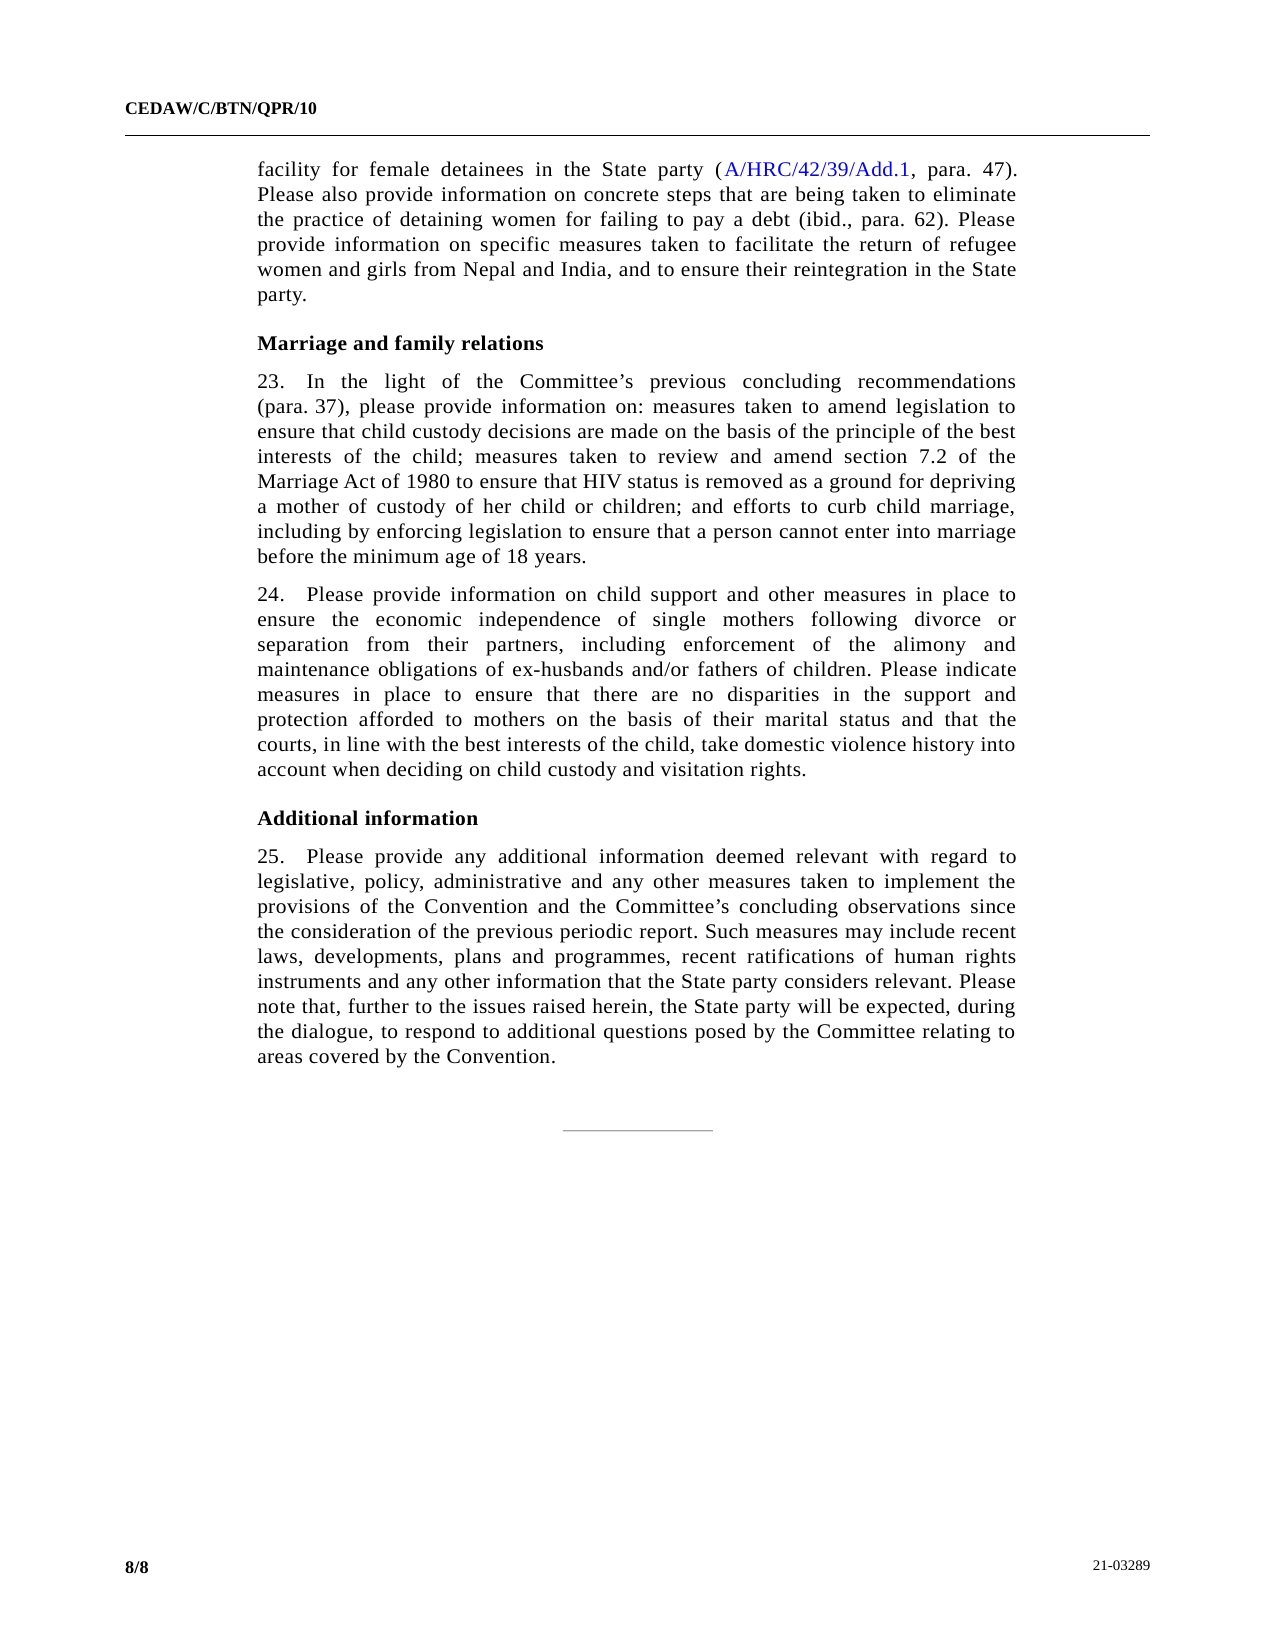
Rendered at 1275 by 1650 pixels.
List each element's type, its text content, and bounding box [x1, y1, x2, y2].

text 24. Please provide information on child support and other measures in place to ensure the economic independence of single mothers following divorce or separation from their partners, including enforcement of the alimony and maintenance obligations of ex-husbands and/or fathers of children. Please indicate measures in place to ensure that there are no disparities in the support and protection afforded to mothers on the basis of their marital status and that the courts, in line with the best interests of the child, take domestic violence history into account when deciding on child custody and visitation rights. [257, 581, 1018, 781]
text 25. Please provide any additional information deemed relevant with regard to legislative, policy, administrative and any other measures taken to implement the provisions of the Convention and the Committee’s concluding observations since the consideration of the previous periodic report. Such measures may include recent laws, developments, plans and programmes, recent ratifications of human rights instruments and any other information that the State party considers relevant. Please note that, further to the issues raised herein, the State party will be expected, during the dialogue, to respond to additional questions posed by the Committee relating to areas covered by the Convention. [257, 843, 1018, 1068]
text Additional information [125, 806, 1019, 831]
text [257, 156, 1018, 306]
text 23. In the light of the Committee’s previous concluding recommendations (para. 37), please provide information on: measures taken to amend legislation to ensure that child custody decisions are made on the basis of the principle of the best interests of the child; measures taken to review and amend section 7.2 of the Marriage Act of 1980 to ensure that HIV status is removed as a ground for depriving a mother of custody of her child or children; and efforts to curb child marriage, including by enforcing legislation to ensure that a person cannot enter into marriage before the minimum age of 18 years. [257, 368, 1018, 568]
text Marriage and family relations [125, 331, 1019, 356]
